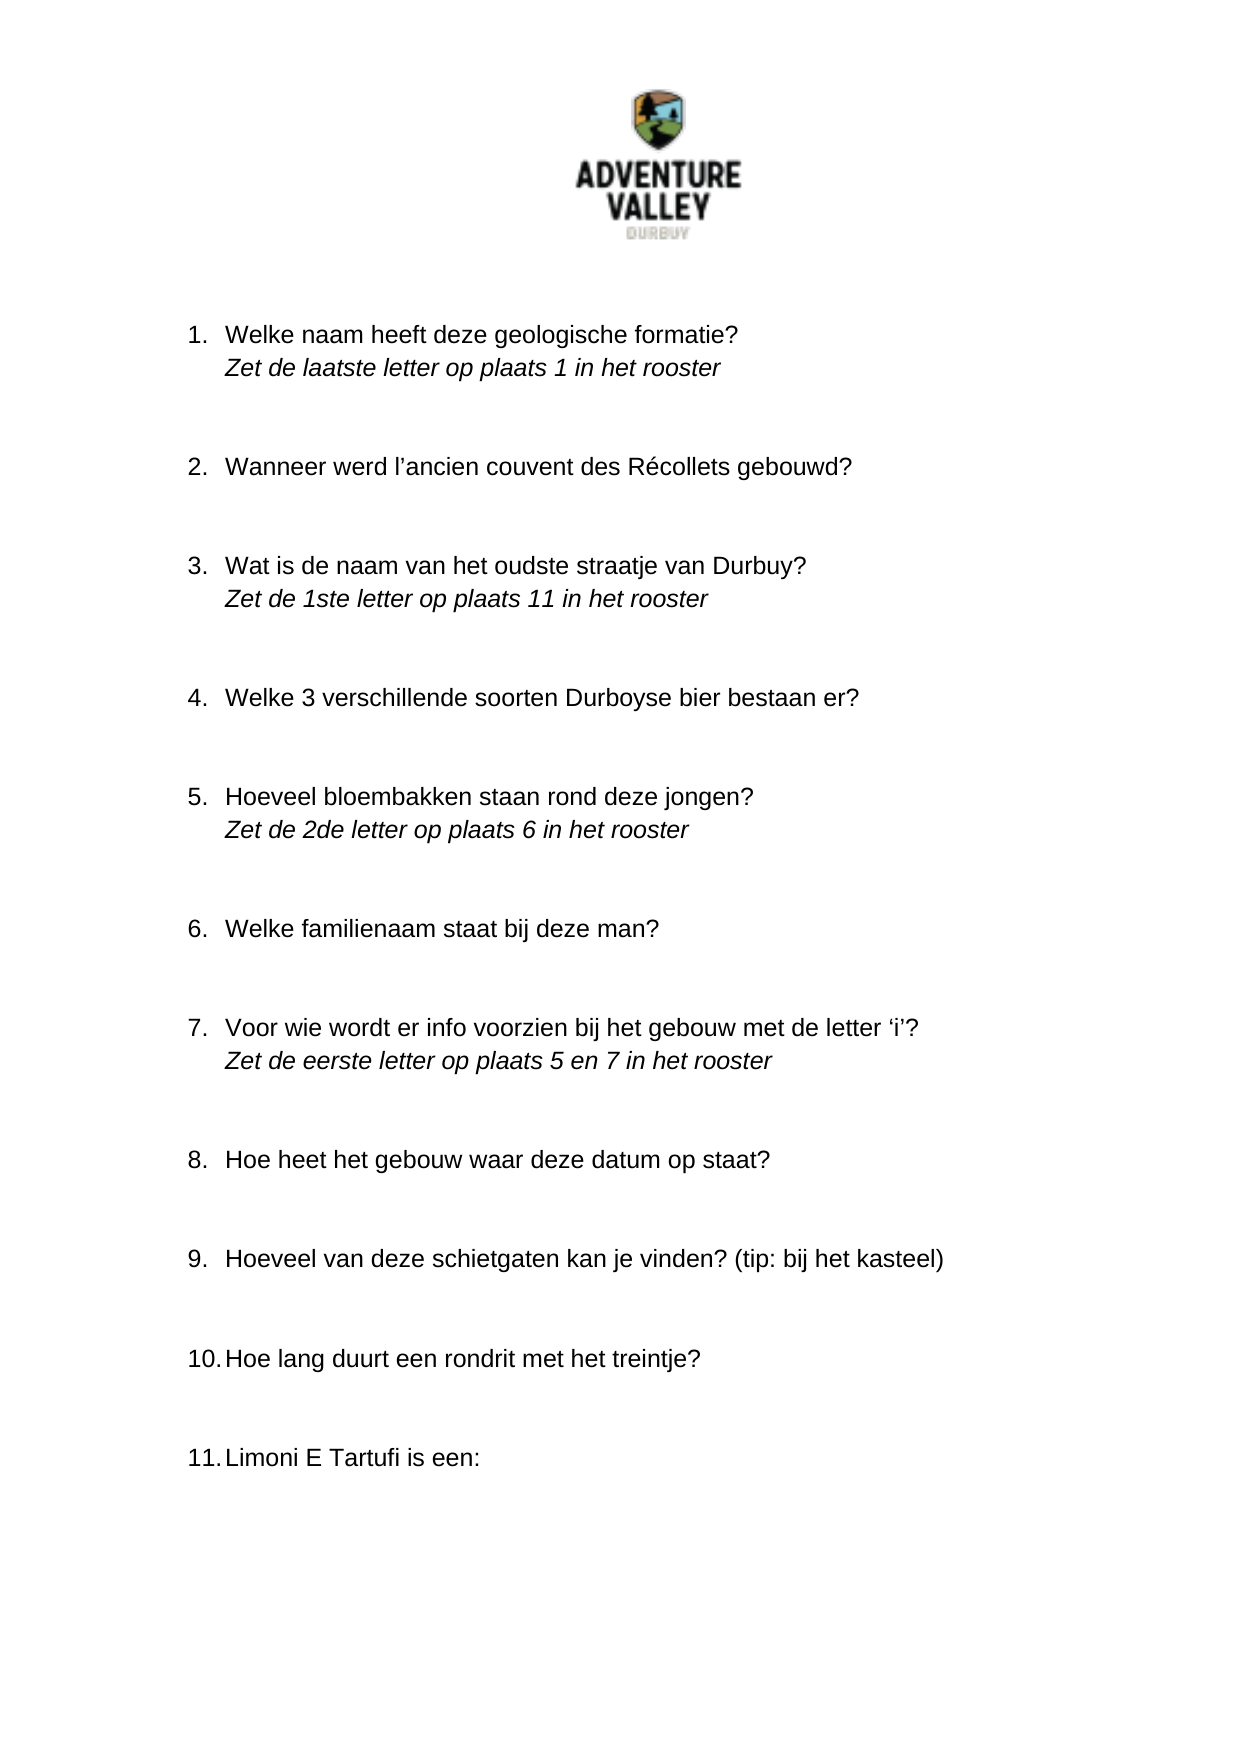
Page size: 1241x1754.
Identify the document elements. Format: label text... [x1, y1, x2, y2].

text Zet de laatste letter op plaats 1 in het rooster [225, 353, 1090, 382]
list Wat is de naam van het oudste straatje van Durbuy? [187, 551, 1090, 580]
list Hoeveel bloembakken staan rond deze jongen? [187, 782, 1090, 811]
picture [528, 75, 788, 258]
text Zet de 1ste letter op plaats 11 in het rooster [225, 584, 1090, 613]
list Voor wie wordt er info voorzien bij het gebouw met de letter ‘i’? [187, 1013, 1090, 1042]
list Welke 3 verschillende soorten Durboyse bier bestaan er? [187, 683, 1090, 712]
list Hoe heet het gebouw waar deze datum op staat? [187, 1145, 1090, 1174]
text Zet de 2de letter op plaats 6 in het rooster [150, 815, 1090, 844]
list Welke familienaam staat bij deze man? [187, 914, 1090, 943]
list Hoe lang duurt een rondrit met het treintje? [187, 1343, 1090, 1372]
text Zet de eerste letter op plaats 5 en 7 in het rooster [225, 1046, 1090, 1075]
list Wanneer werd l’ancien couvent des Récollets gebouwd? [187, 452, 1090, 481]
list Welke naam heeft deze geologische formatie? [187, 320, 1090, 349]
list Limoni E Tartufi is een: [187, 1443, 1090, 1471]
list Hoeveel van deze schietgaten kan je vinden? (tip: bij het kasteel) [187, 1244, 1090, 1273]
